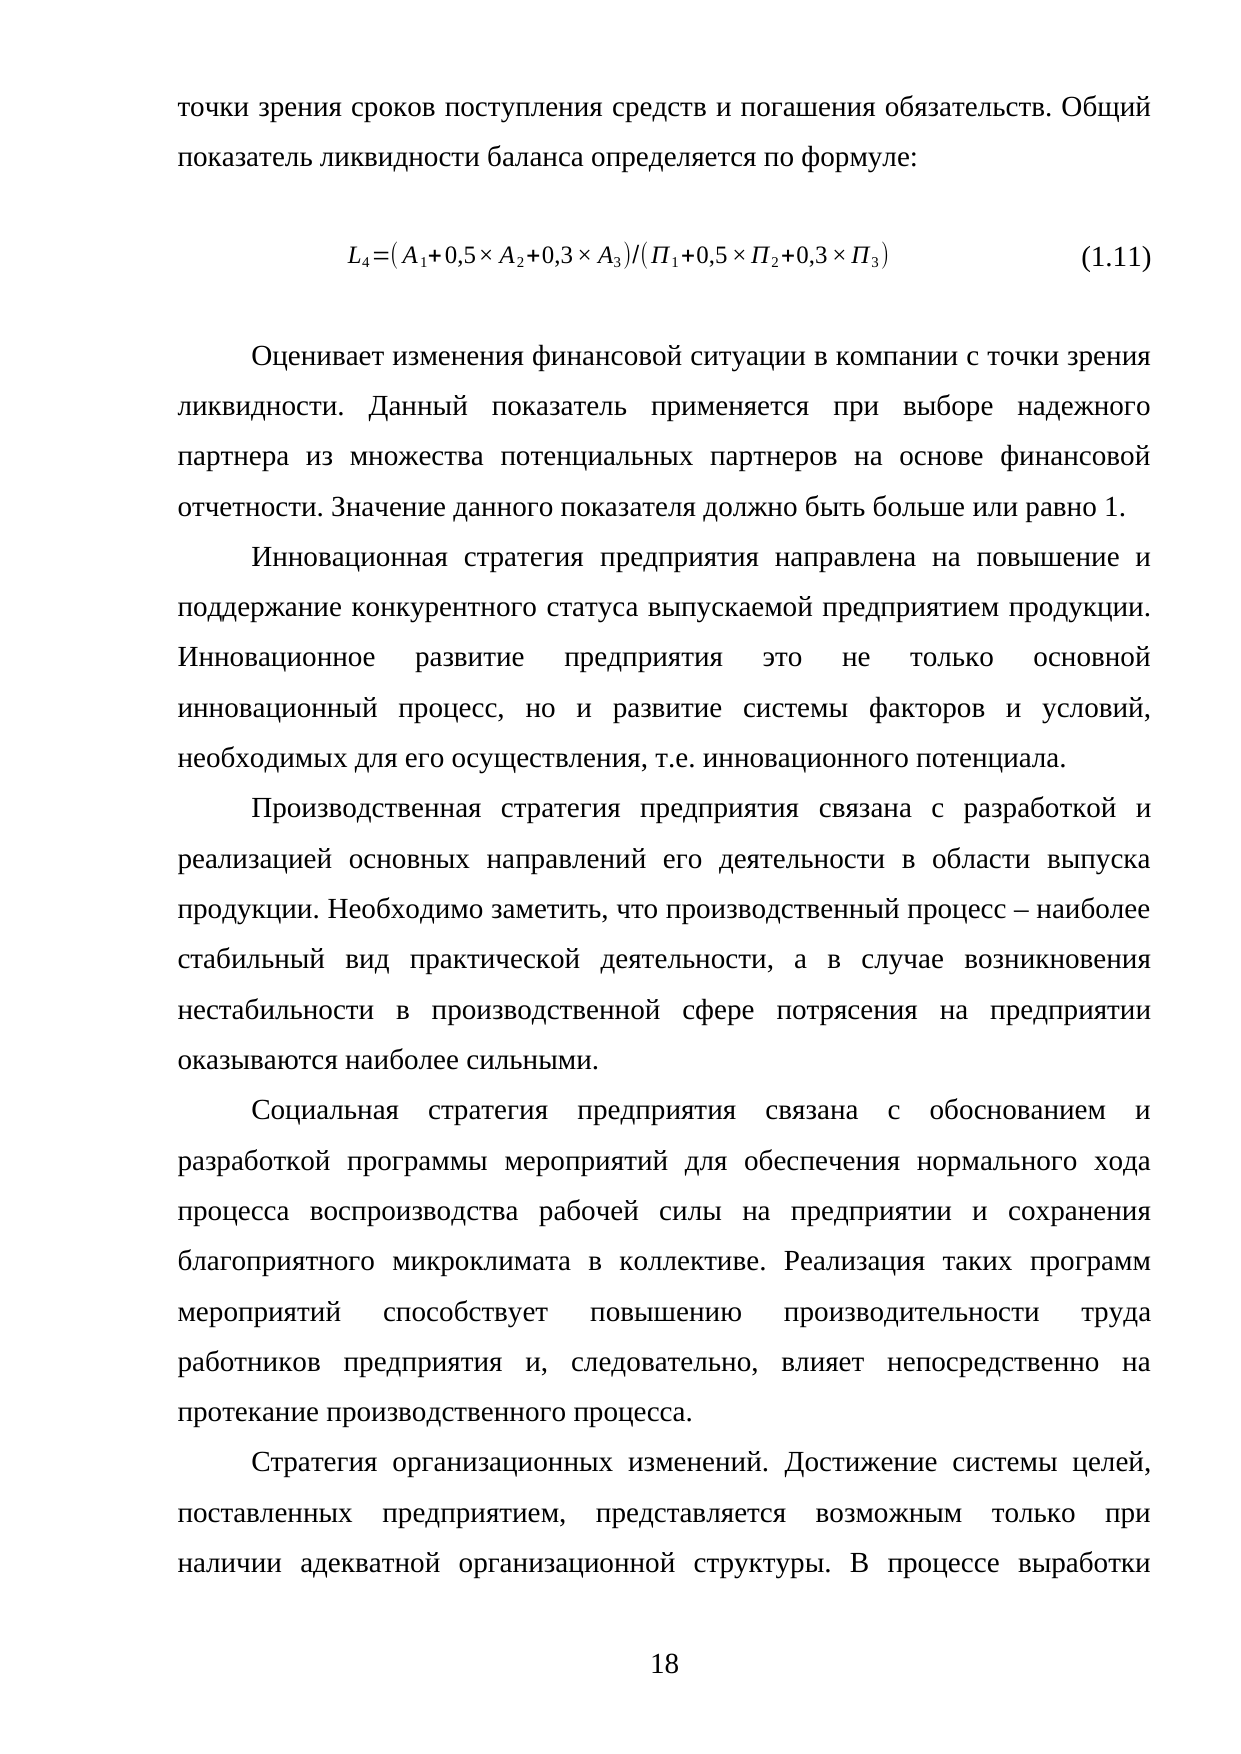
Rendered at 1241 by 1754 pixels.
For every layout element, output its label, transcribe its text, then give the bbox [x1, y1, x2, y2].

table_header [166, 240, 1070, 287]
text Инновационная стратегия предприятия направлена на повышение и поддержание конкурентного статуса выпускаемой предприятием продукции. Инновационное развитие предприятия это не только основной инновационный процесс, но и развитие системы факторов и условий, необходимых для его осуществления, т.е. инновационного потенциала. [177, 539, 1152, 774]
table_header (1.11) [1070, 240, 1163, 287]
text Оценивает изменения финансовой ситуации в компании с точки зрения ликвидности. Данный показатель применяется при выборе надежного партнера из множества потенциальных партнеров на основе финансовой отчетности. Значение данного показателя должно быть больше или равно 1. [177, 338, 1152, 522]
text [177, 1444, 1152, 1579]
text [177, 89, 1152, 172]
text Социальная стратегия предприятия связана с обоснованием и разработкой программы мероприятий для обеспечения нормального хода процесса воспроизводства рабочей силы на предприятии и сохранения благоприятного микроклимата в коллективе. Реализация таких программ мероприятий способствует повышению производительности труда работников предприятия и, следовательно, влияет непосредственно на протекание производственного процесса. [177, 1092, 1152, 1428]
text Производственная стратегия предприятия связана с разработкой и реализацией основных направлений его деятельности в области выпуска продукции. Необходимо заметить, что производственный процесс – наиболее стабильный вид практической деятельности, а в случае возникновения нестабильности в производственной сфере потрясения на предприятии оказываются наиболее сильными. [177, 791, 1152, 1076]
